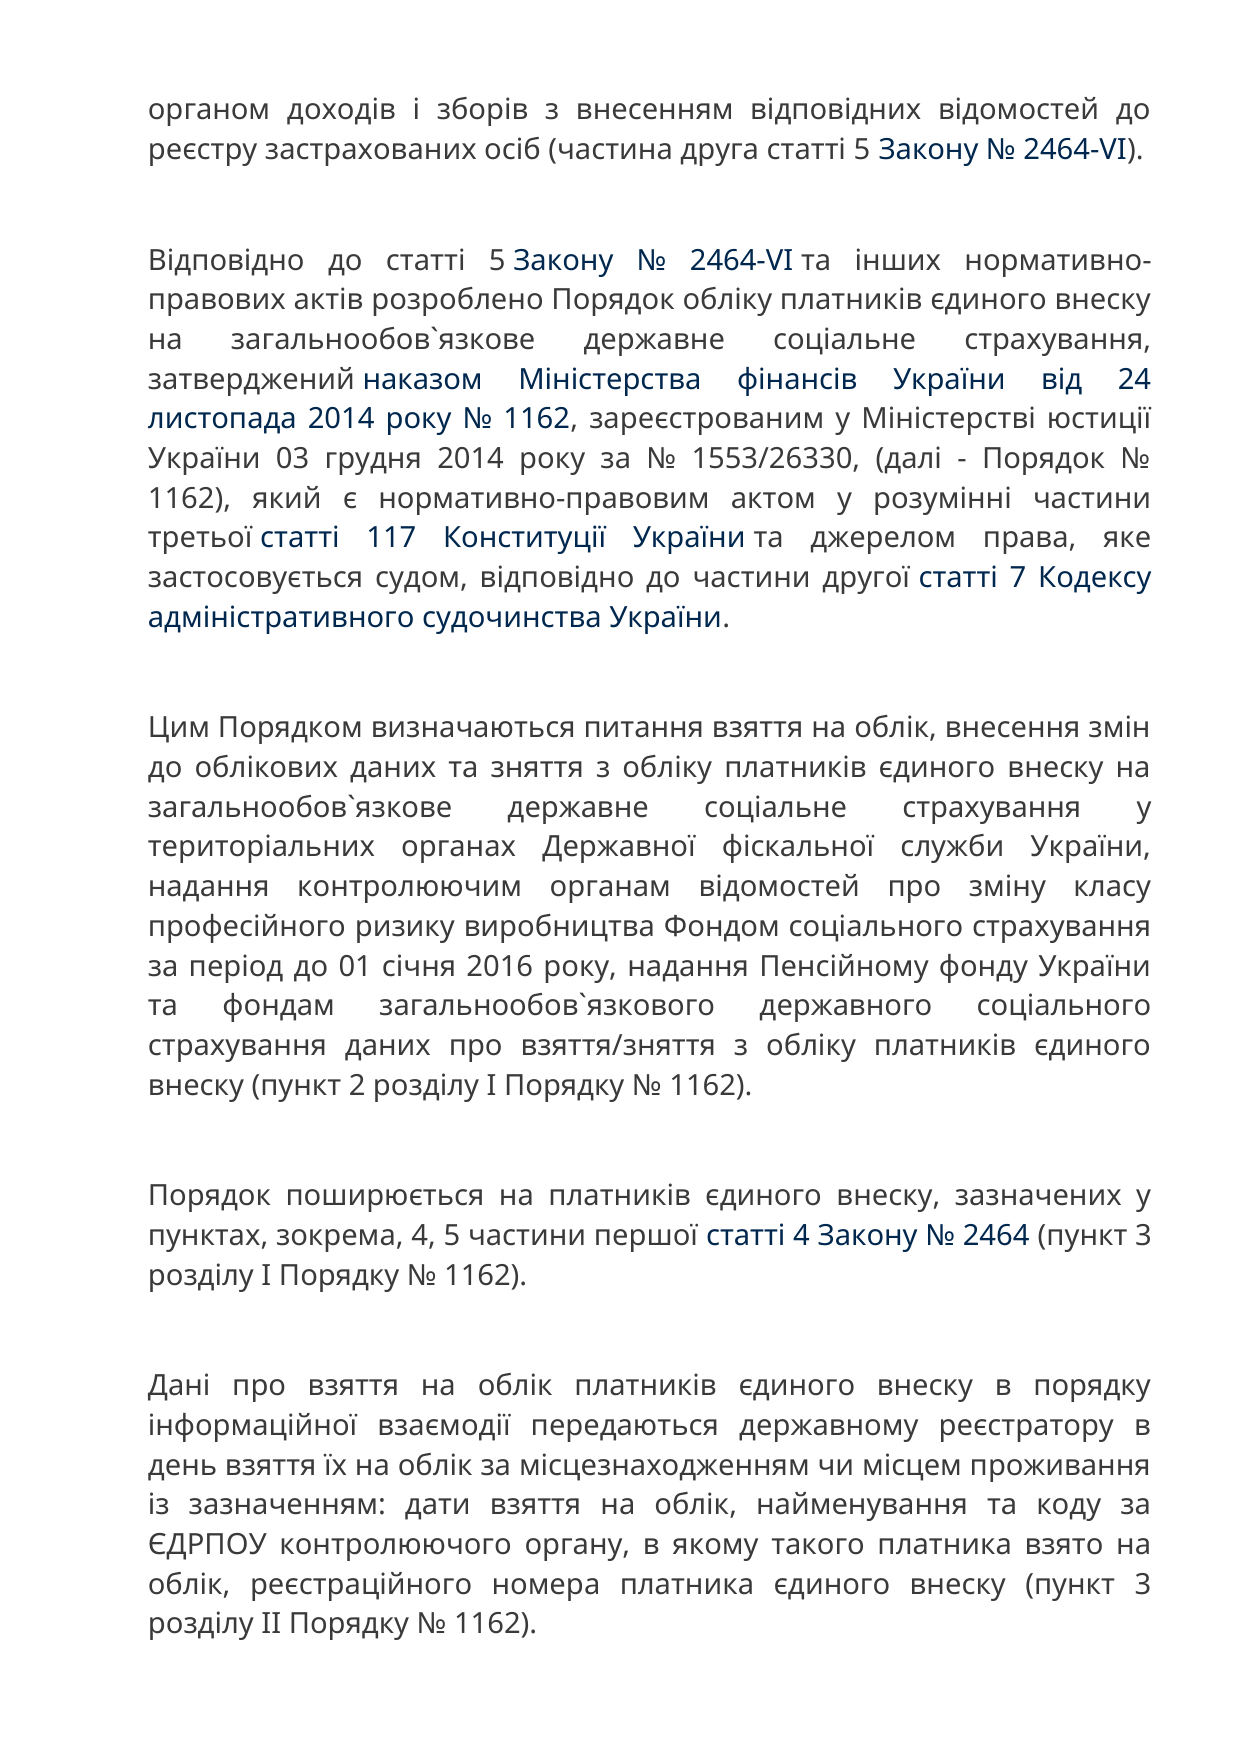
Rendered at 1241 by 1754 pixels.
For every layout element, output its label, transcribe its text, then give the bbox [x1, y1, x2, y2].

text Порядок поширюється на платників єдиного внеску, зазначених у пунктах, зокрема, 4, 5 частини першої статті 4 Закону № 2464 (пункт 3 розділу І Порядку № 1162). [148, 1174, 1152, 1293]
text Дані про взяття на облік платників єдиного внеску в порядку інформаційної взаємодії передаються державному реєстратору в день взяття їх на облік за місцезнаходженням чи місцем проживання із зазначенням: дати взяття на облік, найменування та коду за ЄДРПОУ контролюючого органу, в якому такого платника взято на облік, реєстраційного номера платника єдиного внеску (пункт 3 розділу ІІ Порядку № 1162). [148, 1364, 1152, 1642]
text Відповідно до статті 5 Закону № 2464-VI та інших нормативно-правових актів розроблено Порядок обліку платників єдиного внеску на загальнообов`язкове державне соціальне страхування, затверджений наказом Міністерства фінансів України від 24 листопада 2014 року № 1162, зареєстрованим у Міністерстві юстиції України 03 грудня 2014 року за № 1553/26330, (далі - Порядок № 1162), який є нормативно-правовим актом у розумінні частини третьої статті 117 Конституції України та джерелом права, яке застосовується судом, відповідно до частини другої статті 7 Кодексу адміністративного судочинства України. [148, 239, 1152, 636]
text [148, 88, 1152, 168]
text Цим Порядком визначаються питання взяття на облік, внесення змін до облікових даних та зняття з обліку платників єдиного внеску на загальнообов`язкове державне соціальне страхування у територіальних органах Державної фіскальної служби України, надання контролюючим органам відомостей про зміну класу професійного ризику виробництва Фондом соціального страхування за період до 01 січня 2016 року, надання Пенсійному фонду України та фондам загальнообов`язкового державного соціального страхування даних про взяття/зняття з обліку платників єдиного внеску (пункт 2 розділу І Порядку № 1162). [148, 707, 1152, 1103]
